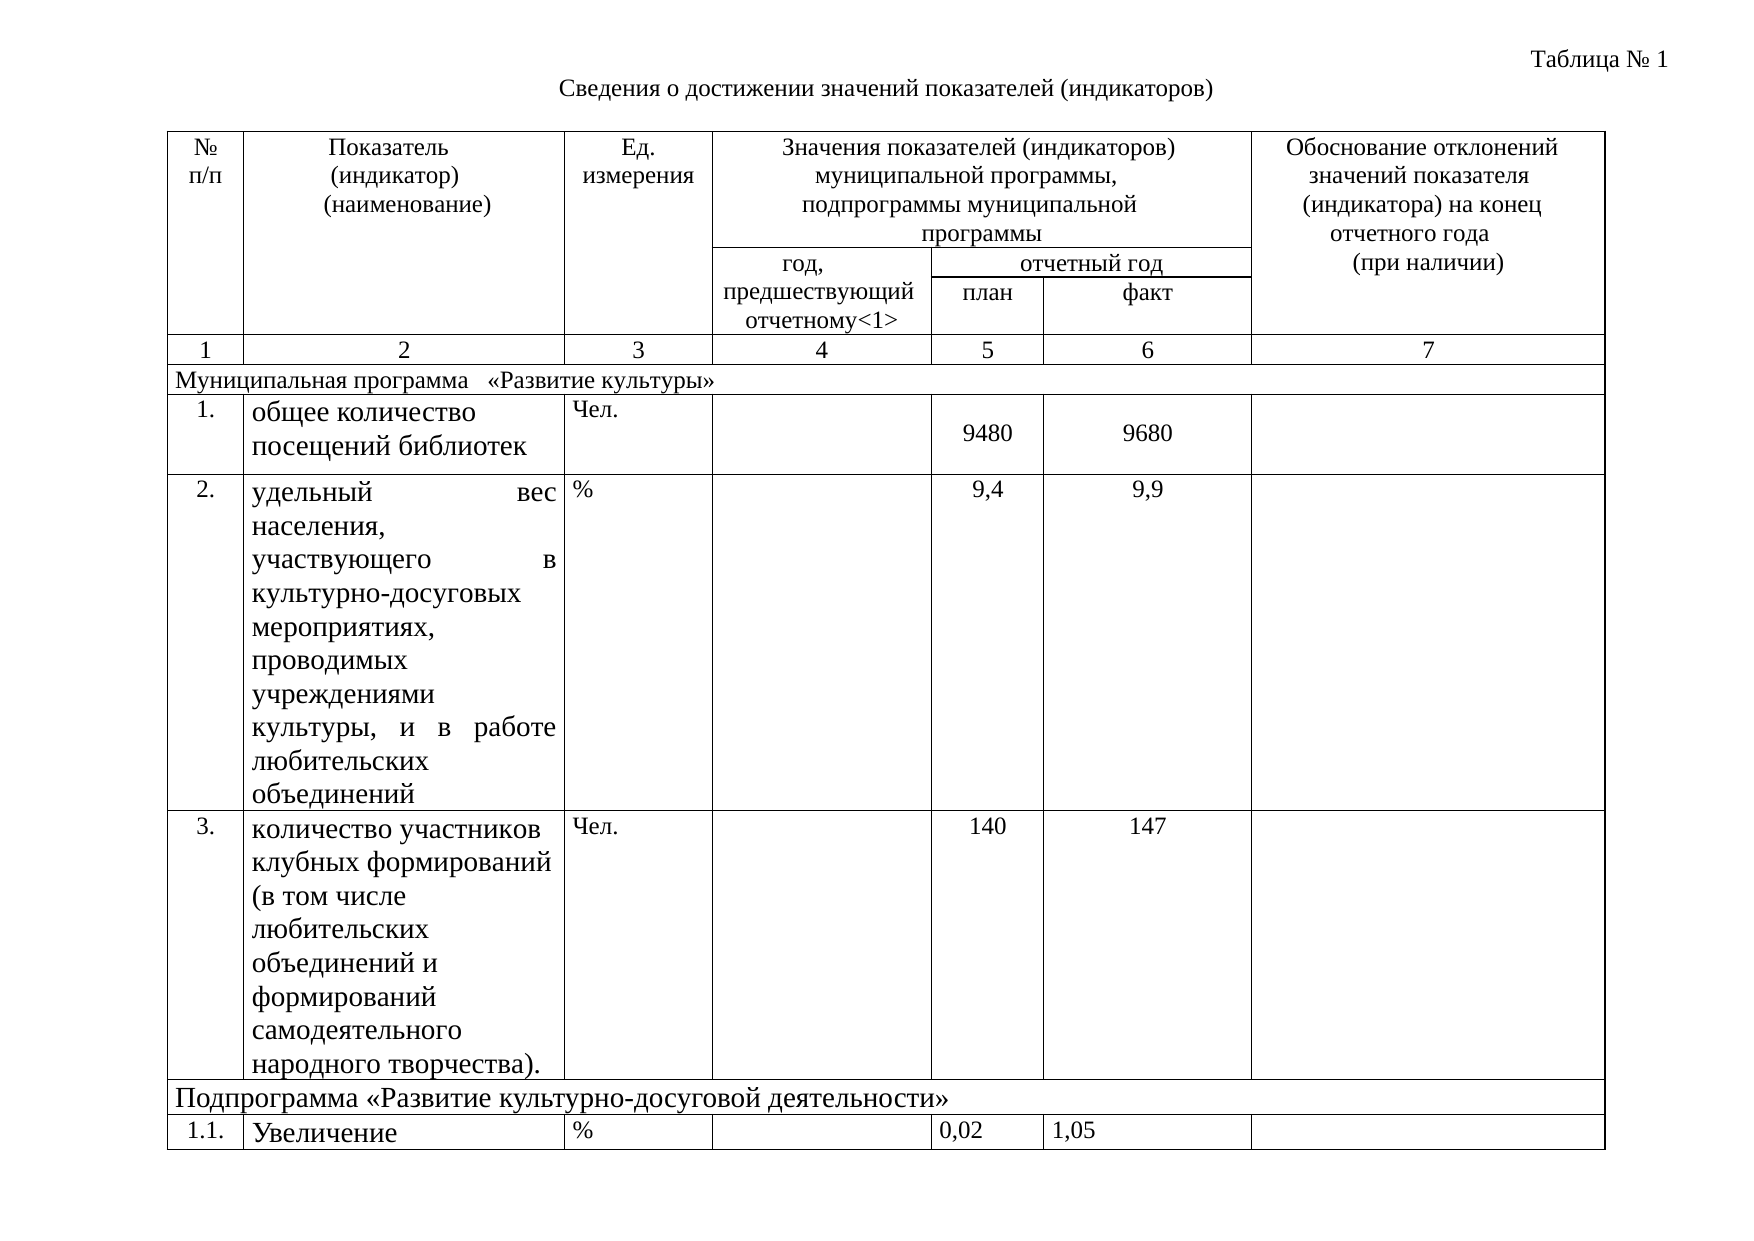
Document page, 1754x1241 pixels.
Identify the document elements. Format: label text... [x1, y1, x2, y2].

table_cell [713, 475, 931, 810]
table_cell 9,9 [1044, 475, 1251, 810]
table_cell Чел. [565, 811, 712, 1079]
table_cell 3. [168, 811, 243, 1079]
table_header Показатель (индикатор) (наименование) [244, 132, 564, 334]
table_cell [1252, 1115, 1604, 1148]
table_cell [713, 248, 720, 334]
table_cell [713, 395, 931, 473]
table_cell 1. [168, 395, 243, 473]
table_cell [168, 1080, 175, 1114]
table_cell 2. [168, 475, 243, 810]
table_cell удельный вес населения, участвующего в культурно-досуговых мероприятиях, проводимых учреждениями культуры, и в работе любительских объединений [244, 475, 564, 810]
table_cell [713, 1115, 931, 1148]
table_cell [1252, 475, 1604, 810]
table_cell 1.1. [168, 1115, 243, 1148]
table_header Обоснование отклонений значений показателя (индикатора) на конец отчетного года (при наличии) [1252, 132, 1604, 334]
table_cell 9480 [932, 395, 1043, 473]
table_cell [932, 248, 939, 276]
table_cell 9680 [1044, 395, 1251, 473]
table_cell % [565, 1115, 712, 1148]
table_header № п/п [168, 132, 243, 334]
table_cell 9,4 [932, 475, 1043, 810]
table_cell 0,02 [932, 1115, 1043, 1148]
table_cell план [932, 278, 1043, 334]
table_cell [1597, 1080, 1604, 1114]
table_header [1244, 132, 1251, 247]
table_cell 147 [1044, 811, 1251, 1079]
table_cell 1,05 [1044, 1115, 1251, 1148]
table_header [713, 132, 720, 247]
table_cell Чел. [565, 395, 712, 473]
table_cell факт [1044, 278, 1251, 334]
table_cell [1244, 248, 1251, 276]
text Таблица № 1 [103, 44, 1668, 73]
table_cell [244, 1115, 564, 1148]
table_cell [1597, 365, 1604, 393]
table_cell [1252, 811, 1604, 1079]
table_cell количество участников клубных формирований (в том числе любительских объединений и формирований самодеятельного народного творчества). [244, 811, 564, 1079]
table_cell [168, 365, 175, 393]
text Сведения о достижении значений показателей (индикаторов) [103, 73, 1668, 102]
table_header Ед. измерения [565, 132, 712, 334]
table_cell [1252, 395, 1604, 473]
table_cell % [565, 475, 712, 810]
table_cell 140 [932, 811, 1043, 1079]
table_cell общее количество посещений библиотек [244, 395, 564, 473]
table_cell [713, 811, 931, 1079]
